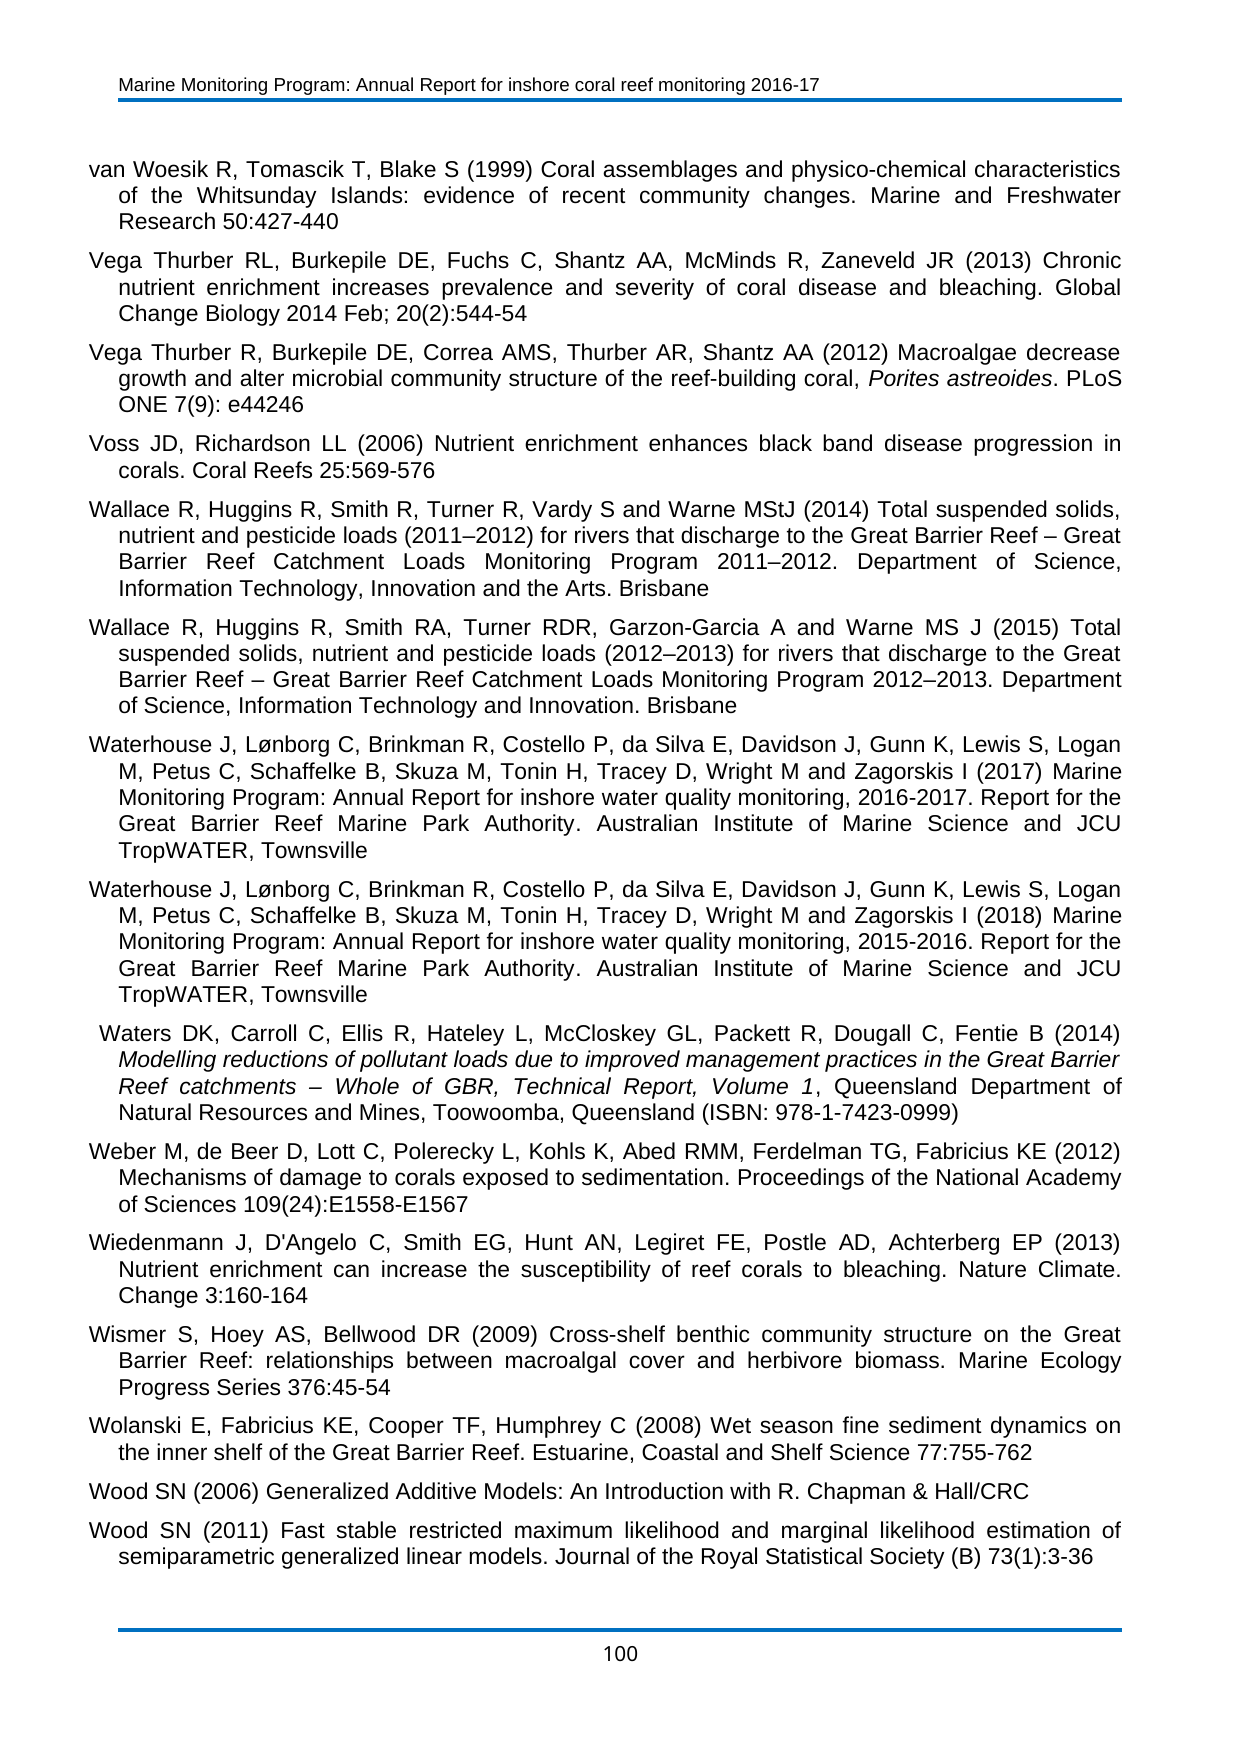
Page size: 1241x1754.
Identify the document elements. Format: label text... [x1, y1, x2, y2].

text Vega Thurber RL, Burkepile DE, Fuchs C, Shantz AA, McMinds R, Zaneveld JR (2013) Chronic nutrient enrichment increases prevalence and severity of coral disease and bleaching. Global Change Biology 2014 Feb; 20(2):544-54 [88, 247, 1122, 326]
text Waterhouse J, Lønborg C, Brinkman R, Costello P, da Silva E, Davidson J, Gunn K, Lewis S, Logan M, Petus C, Schaffelke B, Skuza M, Tonin H, Tracey D, Wright M and Zagorskis I (2018) Marine Monitoring Program: Annual Report for inshore water quality monitoring, 2015-2016. Report for the Great Barrier Reef Marine Park Authority. Australian Institute of Marine Science and JCU TropWATER, Townsville [88, 876, 1122, 1007]
text Wismer S, Hoey AS, Bellwood DR (2009) Cross-shelf benthic community structure on the Great Barrier Reef: relationships between macroalgal cover and herbivore biomass. Marine Ecology Progress Series 376:45-54 [88, 1321, 1122, 1400]
text Wood SN (2006) Generalized Additive Models: An Introduction with R. Chapman & Hall/CRC [88, 1478, 1122, 1504]
text Weber M, de Beer D, Lott C, Polerecky L, Kohls K, Abed RMM, Ferdelman TG, Fabricius KE (2012) Mechanisms of damage to corals exposed to sedimentation. Proceedings of the National Academy of Sciences 109(24):E1558-E1567 [88, 1138, 1122, 1217]
text Vega Thurber R, Burkepile DE, Correa AMS, Thurber AR, Shantz AA (2012) Macroalgae decrease growth and alter microbial community structure of the reef-building coral, Porites astreoides. PLoS ONE 7(9): e44246 [88, 339, 1122, 418]
text Wallace R, Huggins R, Smith RA, Turner RDR, Garzon-Garcia A and Warne MS J (2015) Total suspended solids, nutrient and pesticide loads (2012–2013) for rivers that discharge to the Great Barrier Reef – Great Barrier Reef Catchment Loads Monitoring Program 2012–2013. Department of Science, Information Technology and Innovation. Brisbane [88, 613, 1122, 719]
text Waters DK, Carroll C, Ellis R, Hateley L, McCloskey GL, Packett R, Dougall C, Fentie B (2014) Modelling reductions of pollutant loads due to improved management practices in the Great Barrier Reef catchments – Whole of GBR, Technical Report, Volume 1, Queensland Department of Natural Resources and Mines, Toowoomba, Queensland (ISBN: 978-1-7423-0999) [88, 1020, 1122, 1125]
text Voss JD, Richardson LL (2006) Nutrient enrichment enhances black band disease progression in corals. Coral Reefs 25:569-576 [88, 430, 1122, 483]
text Waterhouse J, Lønborg C, Brinkman R, Costello P, da Silva E, Davidson J, Gunn K, Lewis S, Logan M, Petus C, Schaffelke B, Skuza M, Tonin H, Tracey D, Wright M and Zagorskis I (2017) Marine Monitoring Program: Annual Report for inshore water quality monitoring, 2016-2017. Report for the Great Barrier Reef Marine Park Authority. Australian Institute of Marine Science and JCU TropWATER, Townsville [88, 731, 1122, 863]
text van Woesik R, Tomascik T, Blake S (1999) Coral assemblages and physico-chemical characteristics of the Whitsunday Islands: evidence of recent community changes. Marine and Freshwater Research 50:427-440 [88, 156, 1122, 235]
text Wolanski E, Fabricius KE, Cooper TF, Humphrey C (2008) Wet season fine sediment dynamics on the inner shelf of the Great Barrier Reef. Estuarine, Coastal and Shelf Science 77:755-762 [88, 1412, 1122, 1465]
text Wood SN (2011) Fast stable restricted maximum likelihood and marginal likelihood estimation of semiparametric generalized linear models. Journal of the Royal Statistical Society (B) 73(1):3-36 [88, 1517, 1122, 1569]
text Wallace R, Huggins R, Smith R, Turner R, Vardy S and Warne MStJ (2014) Total suspended solids, nutrient and pesticide loads (2011–2012) for rivers that discharge to the Great Barrier Reef – Great Barrier Reef Catchment Loads Monitoring Program 2011–2012. Department of Science, Information Technology, Innovation and the Arts. Brisbane [88, 496, 1122, 601]
text Wiedenmann J, D'Angelo C, Smith EG, Hunt AN, Legiret FE, Postle AD, Achterberg EP (2013) Nutrient enrichment can increase the susceptibility of reef corals to bleaching. Nature Climate. Change 3:160-164 [88, 1229, 1122, 1308]
